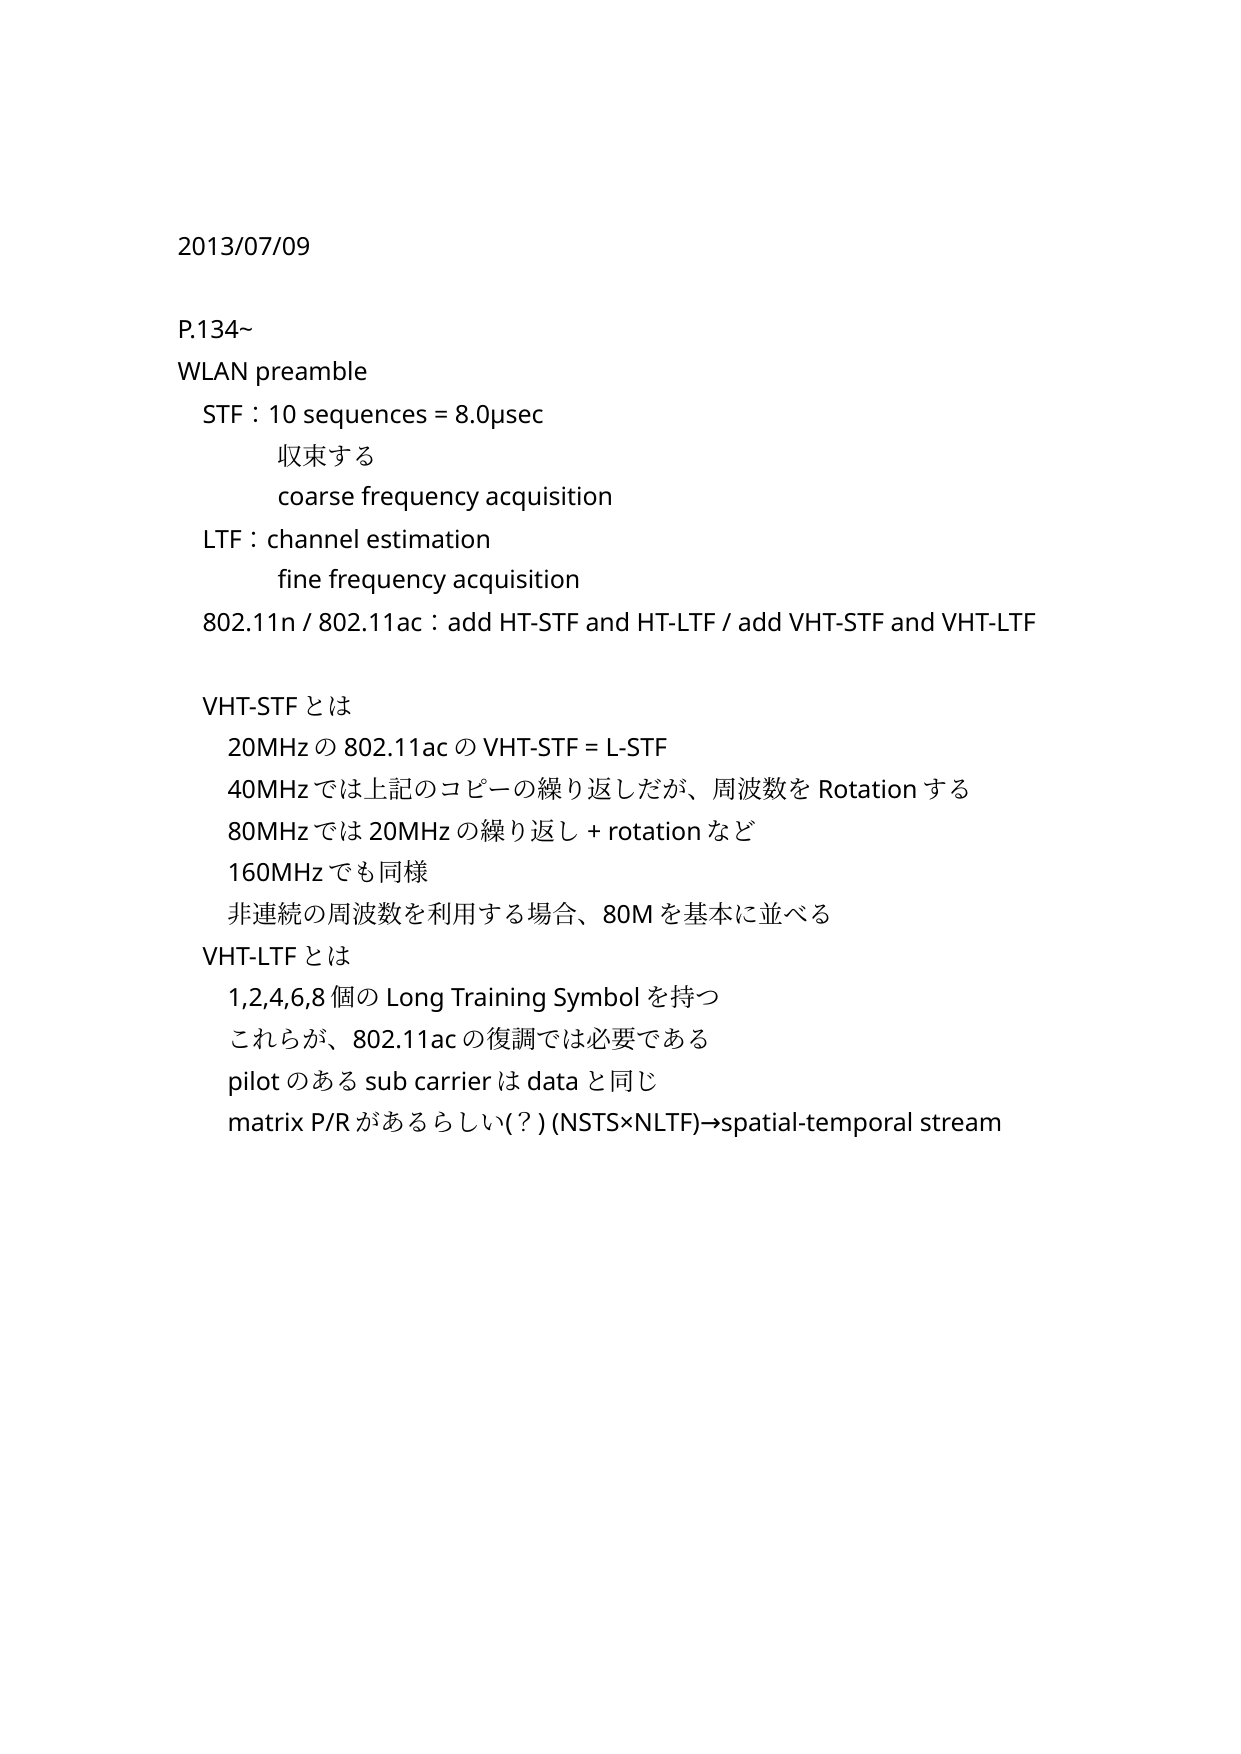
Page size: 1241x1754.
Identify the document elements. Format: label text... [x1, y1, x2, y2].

text 非連続の周波数を利用する場合、80Mを基本に並べる [177, 892, 1063, 933]
text 1,2,4,6,8個のLong Training Symbolを持つ [177, 975, 1063, 1017]
text 収束する [177, 433, 1063, 475]
text matrix P/Rがあるらしい(？) (NSTS×NLTF)→spatial-temporal stream [177, 1100, 1063, 1142]
text WLAN preamble [177, 350, 1063, 392]
text STF：10 sequences = 8.0μsec [177, 392, 1063, 433]
text 2013/07/09 [177, 225, 1063, 267]
text P.134~ [177, 308, 1063, 350]
text 802.11n / 802.11ac：add HT-STF and HT-LTF / add VHT-STF and VHT-LTF [177, 600, 1063, 642]
text pilotのあるsub carrierはdataと同じ [177, 1058, 1063, 1100]
text VHT-STFとは [177, 683, 1063, 725]
text fine frequency acquisition [177, 558, 1063, 600]
text coarse frequency acquisition [177, 475, 1063, 517]
text 20MHzの802.11acのVHT-STF = L-STF [177, 725, 1063, 767]
text これらが、802.11acの復調では必要である [177, 1017, 1063, 1058]
text 160MHzでも同様 [177, 850, 1063, 892]
text LTF：channel estimation [177, 517, 1063, 558]
text VHT-LTFとは [177, 933, 1063, 975]
text 40MHzでは上記のコピーの繰り返しだが、周波数をRotationする [177, 767, 1063, 808]
text 80MHzでは20MHzの繰り返し + rotationなど [177, 808, 1063, 850]
